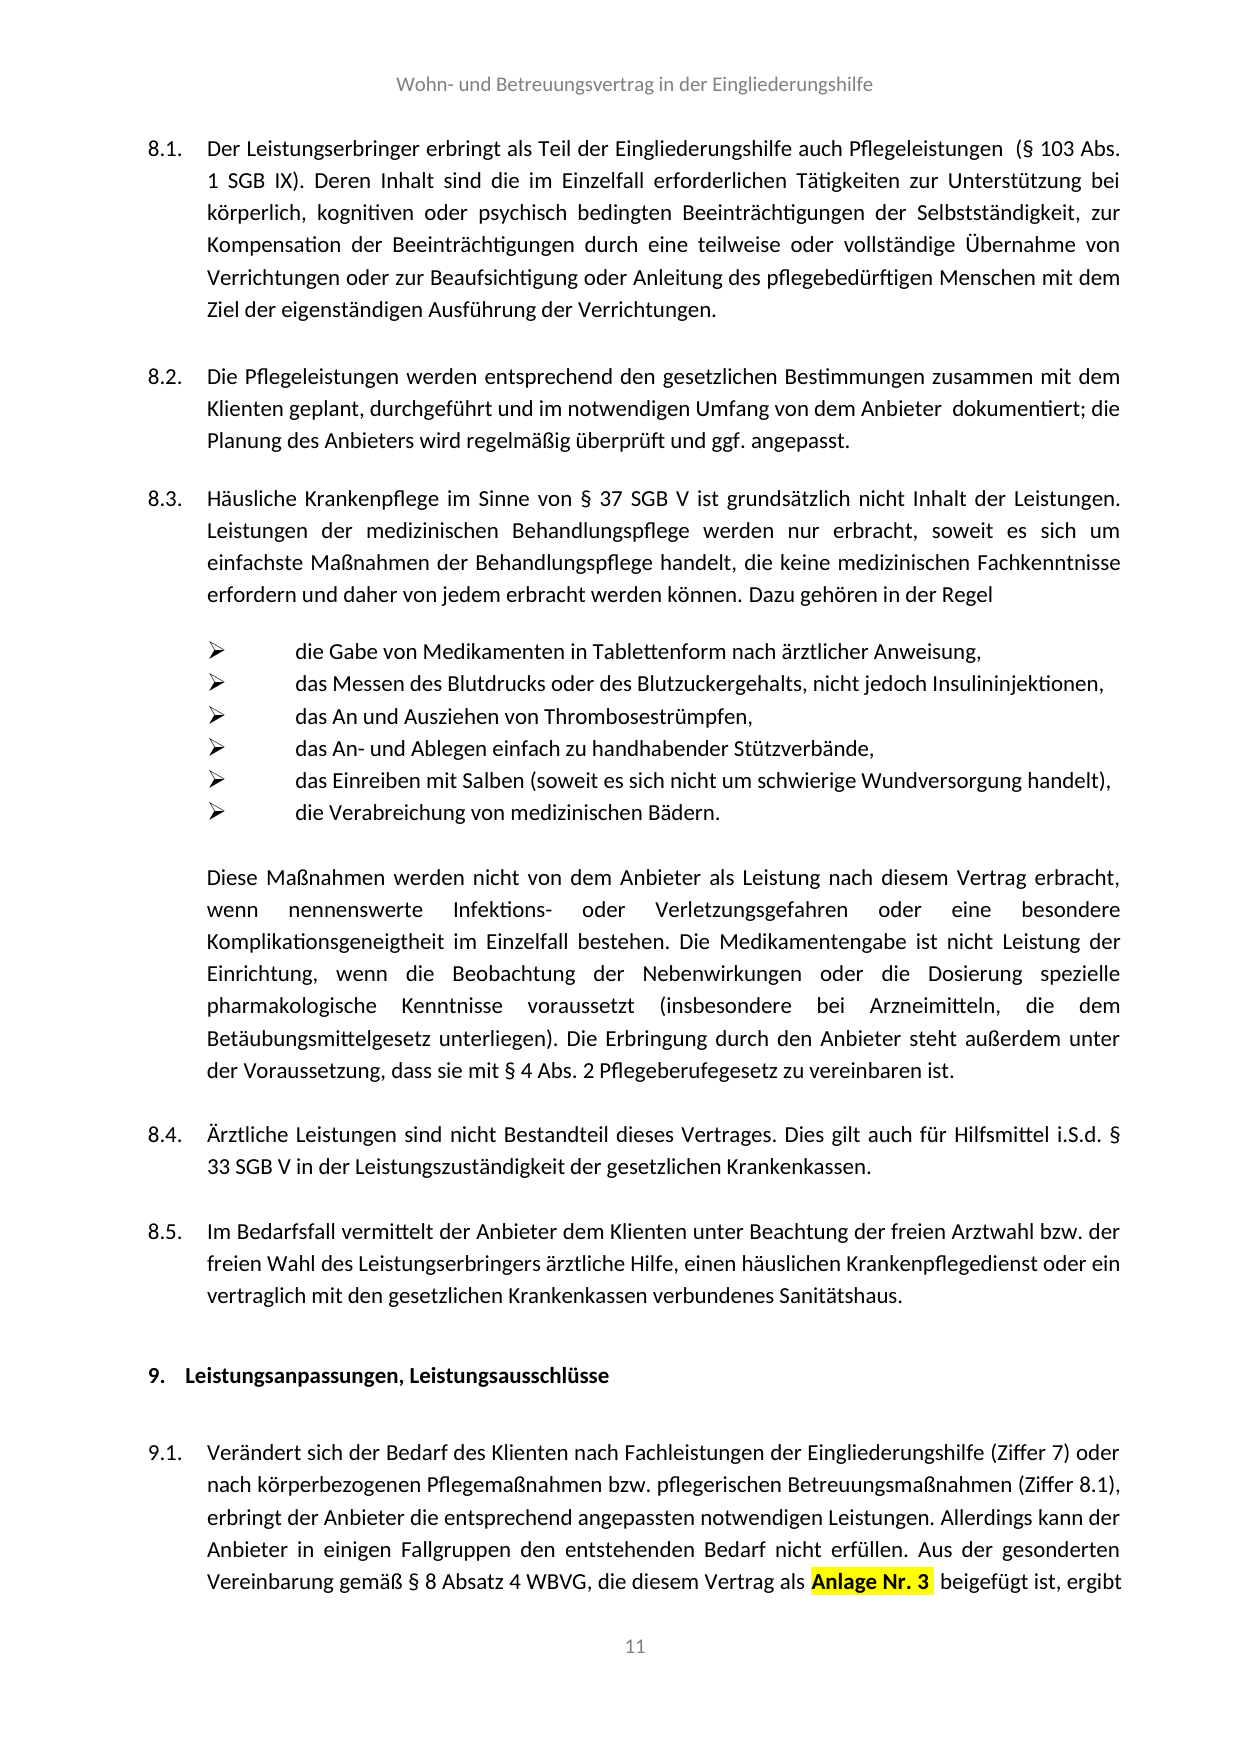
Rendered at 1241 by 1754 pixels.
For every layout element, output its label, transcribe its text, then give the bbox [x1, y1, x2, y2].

list die Verabreichung von medizinischen Bädern. [207, 798, 1122, 826]
list Der Leistungserbringer erbringt als Teil der Eingliederungshilfe auch Pflegeleistungen (§ 103 Abs. 1 SGB IX). Deren Inhalt sind die im Einzelfall erforderlichen Tätigkeiten zur Unterstützung bei körperlich, kognitiven oder psychisch bedingten Beeinträchtigungen der Selbstständigkeit, zur Kompensation der Beeinträchtigungen durch eine teilweise oder vollständige Übernahme von Verrichtungen oder zur Beaufsichtigung oder Anleitung des pflegebedürftigen Menschen mit dem Ziel der eigenständigen Ausführung der Verrichtungen. [148, 134, 1122, 323]
list das Einreiben mit Salben (soweit es sich nicht um schwierige Wundversorgung handelt), [207, 766, 1122, 794]
text Diese Maßnahmen werden nicht von dem Anbieter als Leistung nach diesem Vertrag erbracht, wenn nennenswerte Infektions- oder Verletzungsgefahren oder eine besondere Komplikationsgeneigtheit im Einzelfall bestehen. Die Medikamentengabe ist nicht Leistung der Einrichtung, wenn die Beobachtung der Nebenwirkungen oder die Dosierung spezielle pharmakologische Kenntnisse voraussetzt (insbesondere bei Arzneimitteln, die dem Betäubungsmittelgesetz unterliegen). Die Erbringung durch den Anbieter steht außerdem unter der Voraussetzung, dass sie mit § 4 Abs. 2 Pflegeberufegesetz zu vereinbaren ist. [207, 863, 1122, 1084]
list Häusliche Krankenpflege im Sinne von § 37 SGB V ist grundsätzlich nicht Inhalt der Leistungen. Leistungen der medizinischen Behandlungspflege werden nur erbracht, soweit es sich um einfachste Maßnahmen der Behandlungspflege handelt, die keine medizinischen Fachkenntnisse erfordern und daher von jedem erbracht werden können. Dazu gehören in der Regel [148, 484, 1122, 608]
list das An- und Ablegen einfach zu handhabender Stützverbände, [207, 734, 1122, 762]
list das Messen des Blutdrucks oder des Blutzuckergehalts, nicht jedoch Insulininjektionen, [207, 669, 1122, 698]
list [148, 1438, 1122, 1595]
list die Gabe von Medikamenten in Tablettenform nach ärztlicher Anweisung, [207, 637, 1122, 665]
list Die Pflegeleistungen werden entsprechend den gesetzlichen Bestimmungen zusammen mit dem Klienten geplant, durchgeführt und im notwendigen Umfang von dem Anbieter dokumentiert; die Planung des Anbieters wird regelmäßig überprüft und ggf. angepasst. [148, 362, 1122, 454]
list das An und Ausziehen von Thrombosestrümpfen, [207, 702, 1122, 730]
list Leistungsanpassungen, Leistungsausschlüsse [148, 1363, 1122, 1388]
list Ärztliche Leistungen sind nicht Bestandteil dieses Vertrages. Dies gilt auch für Hilfsmittel i.S.d. § 33 SGB V in der Leistungszuständigkeit der gesetzlichen Krankenkassen. [148, 1120, 1122, 1180]
list Im Bedarfsfall vermittelt der Anbieter dem Klienten unter Beachtung der freien Arztwahl bzw. der freien Wahl des Leistungserbringers ärztliche Hilfe, einen häuslichen Krankenpflegedienst oder ein vertraglich mit den gesetzlichen Krankenkassen verbundenes Sanitätshaus. [148, 1217, 1122, 1309]
